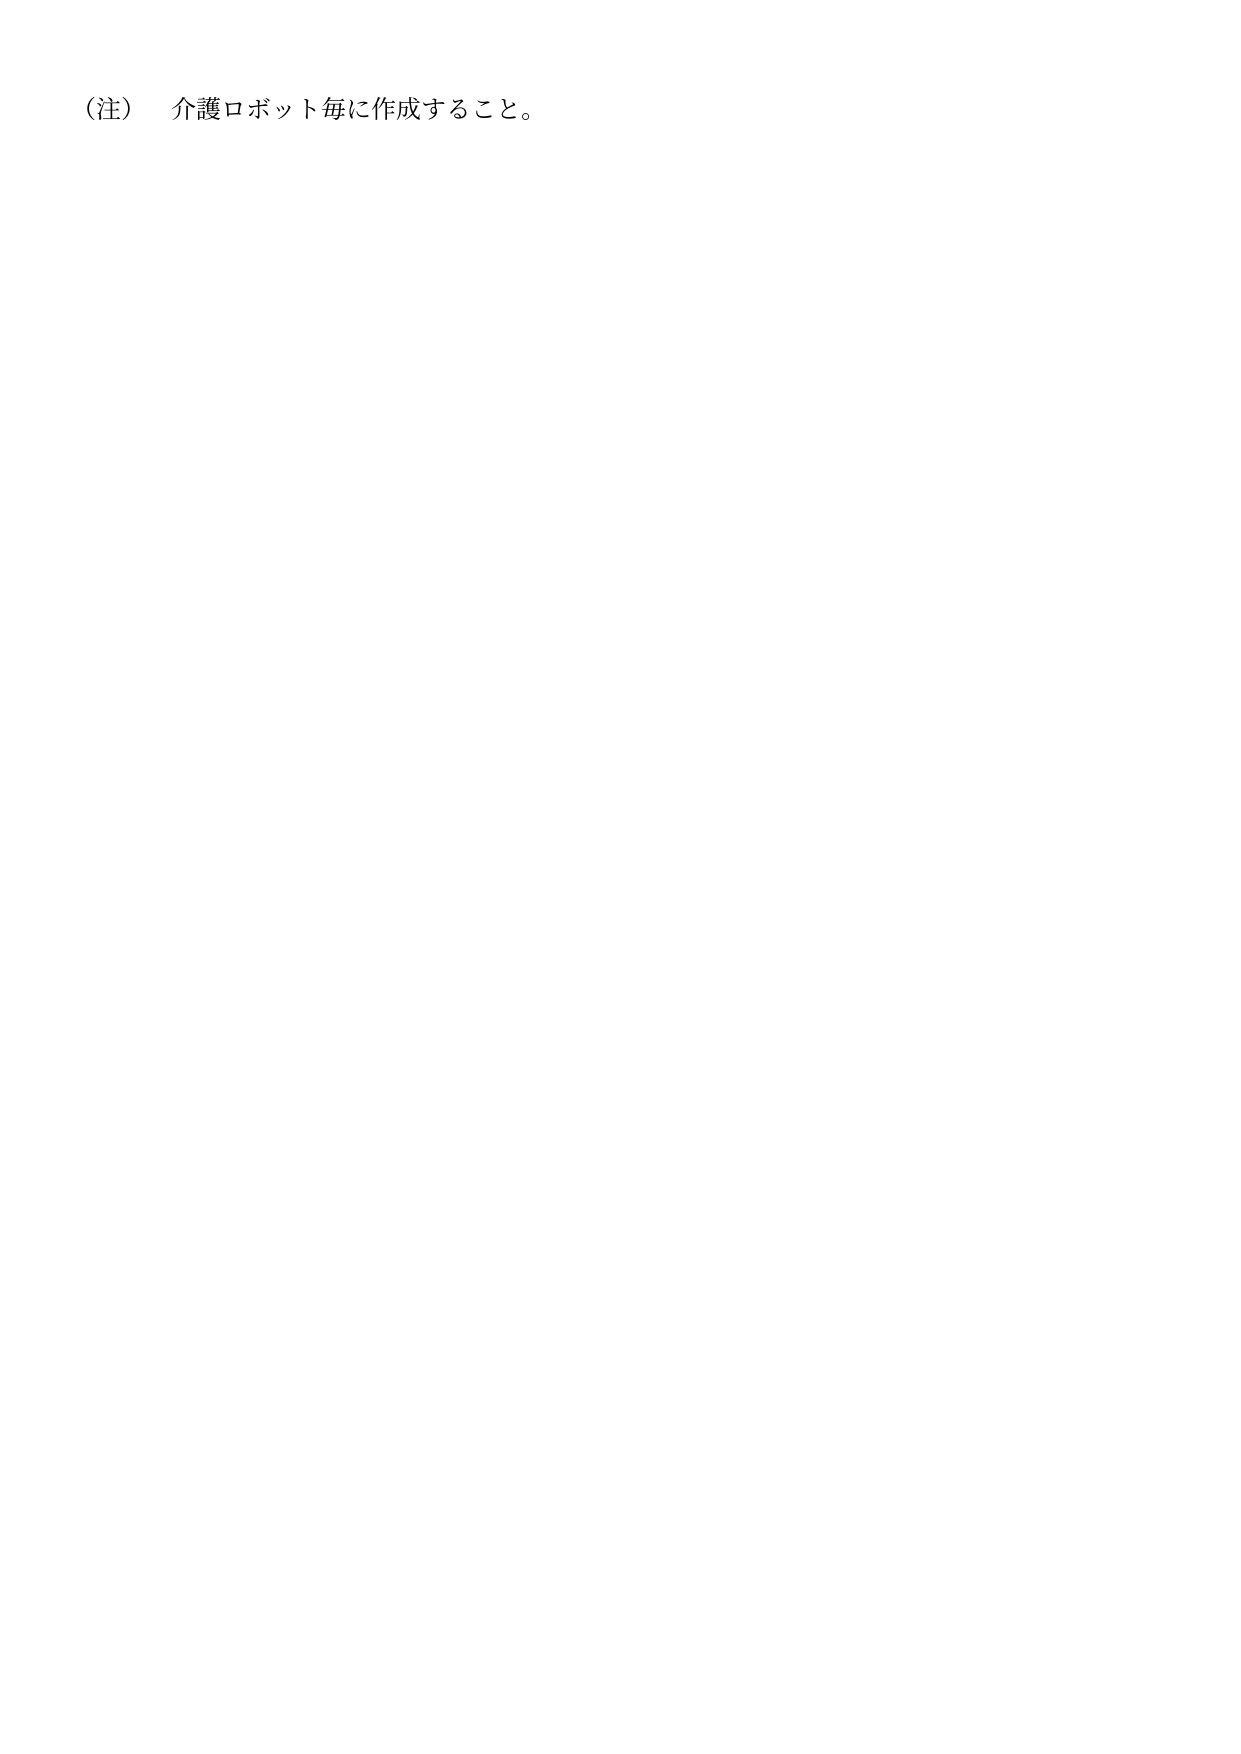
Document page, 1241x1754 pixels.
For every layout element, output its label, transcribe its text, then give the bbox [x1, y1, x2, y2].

text （注） 介護ロボット毎に作成すること。 [71, 89, 1169, 127]
